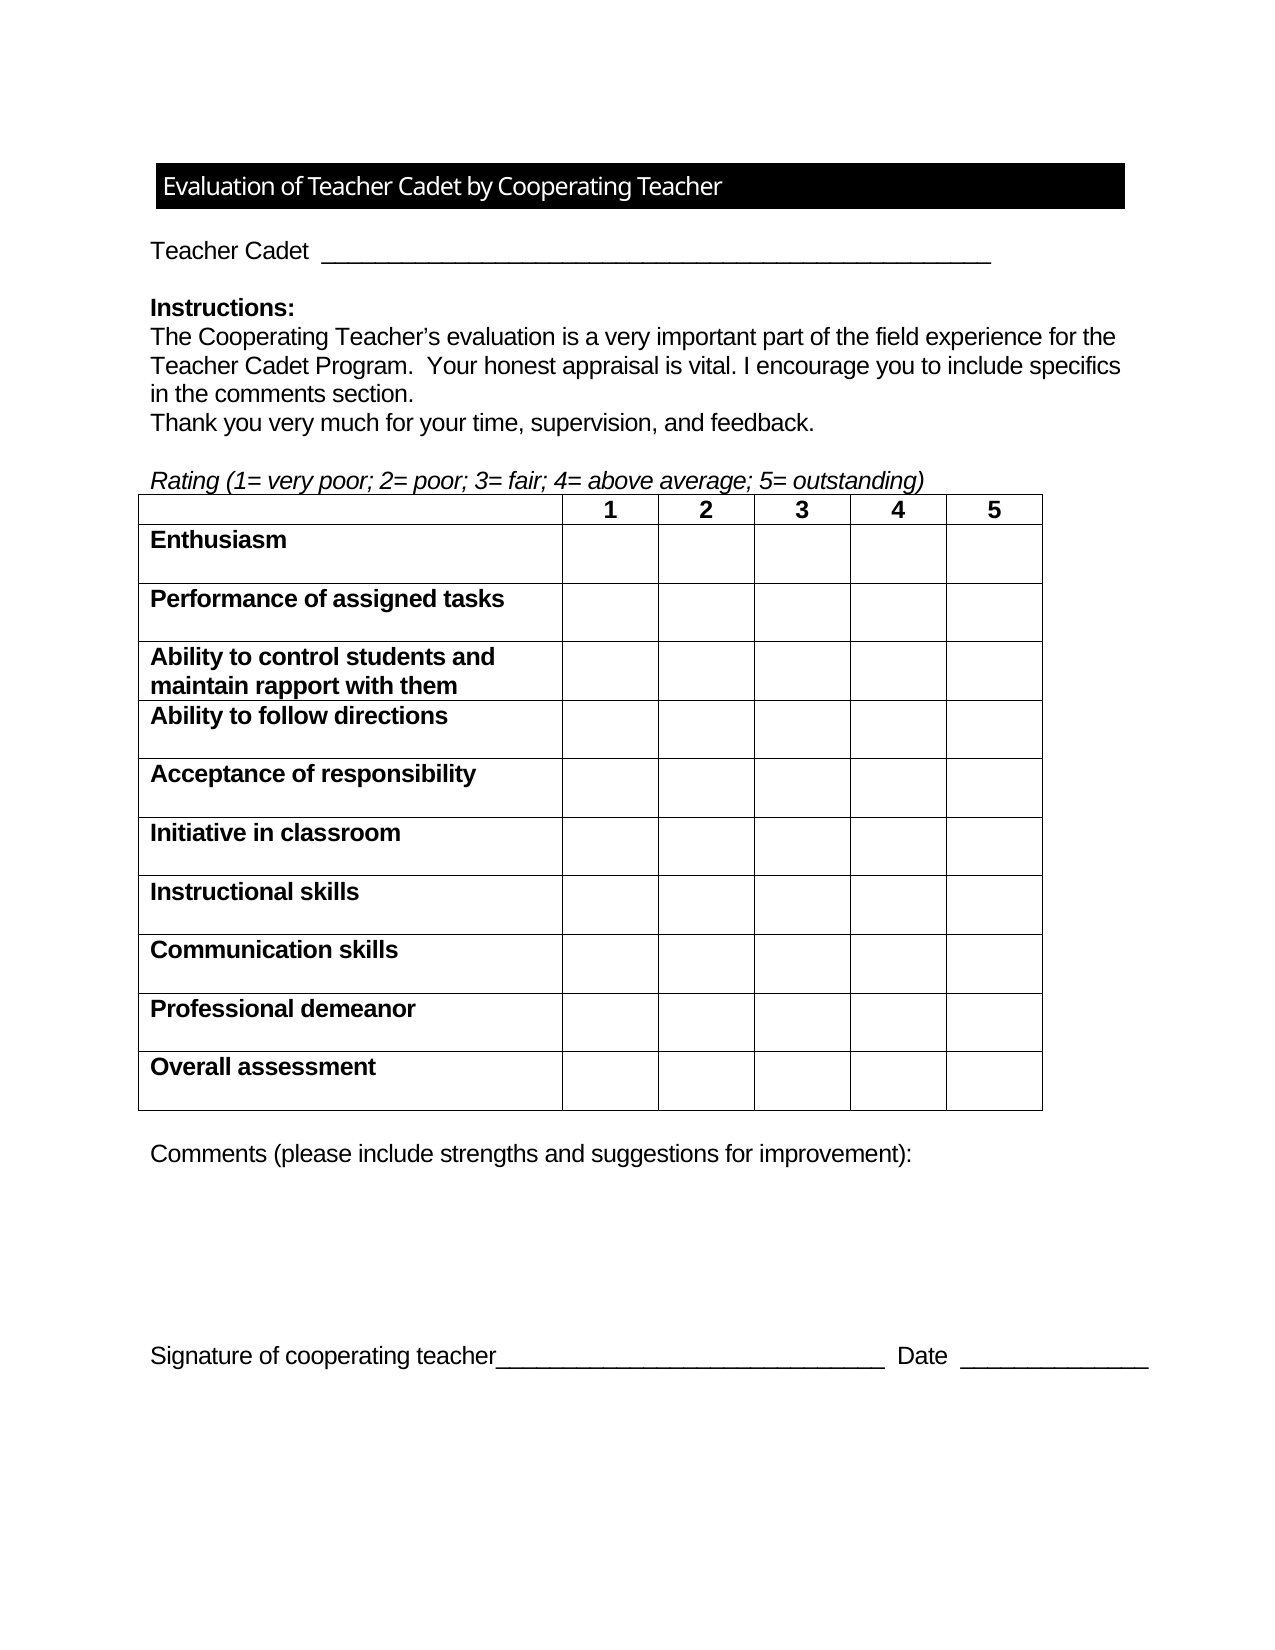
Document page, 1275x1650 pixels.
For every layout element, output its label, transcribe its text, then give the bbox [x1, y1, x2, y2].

table_cell Initiative in classroom [139, 818, 562, 875]
table_cell [659, 876, 754, 934]
table_cell [755, 818, 850, 875]
text The Cooperating Teacher’s evaluation is a very important part of the field experience for the Teacher Cadet Program. Your honest appraisal is vital. I encourage you to include specifics in the comments section. [150, 322, 1125, 408]
table_cell [563, 584, 658, 641]
table_cell [755, 1052, 850, 1109]
table_cell [755, 876, 850, 934]
table_header 5 [947, 495, 1042, 524]
subtitle Evaluation of Teacher Cadet by Cooperating Teacher [156, 163, 1125, 209]
table_cell [851, 876, 946, 934]
table_header [139, 495, 562, 524]
table_cell [947, 759, 1042, 817]
table_cell Communication skills [139, 935, 562, 992]
table_cell [659, 759, 754, 817]
table_cell [755, 994, 850, 1051]
table_cell [755, 642, 850, 700]
table_header 2 [659, 495, 754, 524]
table_cell [659, 642, 754, 700]
table_cell [659, 935, 754, 992]
table_cell [659, 994, 754, 1051]
table_cell [563, 759, 658, 817]
table_cell [851, 759, 946, 817]
table_cell [563, 525, 658, 583]
table_cell [755, 759, 850, 817]
table_cell [947, 994, 1042, 1051]
table_cell [563, 1052, 658, 1109]
table_cell [947, 876, 1042, 934]
table_cell [851, 1052, 946, 1109]
text Comments (please include strengths and suggestions for improvement): [150, 1139, 1125, 1168]
table_cell [659, 525, 754, 583]
table_cell [947, 525, 1042, 583]
table_cell [947, 935, 1042, 992]
table_cell [563, 818, 658, 875]
table_cell [755, 935, 850, 992]
table_cell [851, 701, 946, 758]
table_cell [563, 935, 658, 992]
table_cell Performance of assigned tasks [139, 584, 562, 641]
table_cell Overall assessment [139, 1052, 562, 1109]
table_cell [563, 876, 658, 934]
table_cell [851, 525, 946, 583]
table_cell [755, 525, 850, 583]
table_cell Enthusiasm [139, 525, 562, 583]
table_cell [659, 584, 754, 641]
table_cell [851, 935, 946, 992]
table_cell Professional demeanor [139, 994, 562, 1051]
table_cell Ability to control students and maintain rapport with them [139, 642, 562, 700]
table_cell [947, 1052, 1042, 1109]
table_cell [659, 1052, 754, 1109]
table_cell [755, 701, 850, 758]
table_cell [947, 584, 1042, 641]
text Teacher Cadet __________________________________________________ [150, 236, 1125, 264]
table_cell [563, 994, 658, 1051]
table_cell [659, 701, 754, 758]
table_header 4 [851, 495, 946, 524]
table_cell [563, 701, 658, 758]
table_cell [947, 701, 1042, 758]
text Instructions: [150, 293, 1125, 322]
table_cell [659, 818, 754, 875]
table_cell [851, 584, 946, 641]
table_cell [851, 642, 946, 700]
table_cell [755, 584, 850, 641]
table_cell Acceptance of responsibility [139, 759, 562, 817]
table_cell [947, 818, 1042, 875]
table_header 3 [755, 495, 850, 524]
table_cell [851, 818, 946, 875]
text Signature of cooperating teacher_____________________________ Date ______________ [150, 1341, 1275, 1369]
table_cell Ability to follow directions [139, 701, 562, 758]
table_cell [851, 994, 946, 1051]
table_cell [563, 642, 658, 700]
text Thank you very much for your time, supervision, and feedback. [150, 408, 1125, 437]
text Rating (1= very poor; 2= poor; 3= fair; 4= above average; 5= outstanding) [150, 466, 1275, 494]
table_header 1 [563, 495, 658, 524]
table_cell [947, 642, 1042, 700]
table_cell Instructional skills [139, 876, 562, 934]
